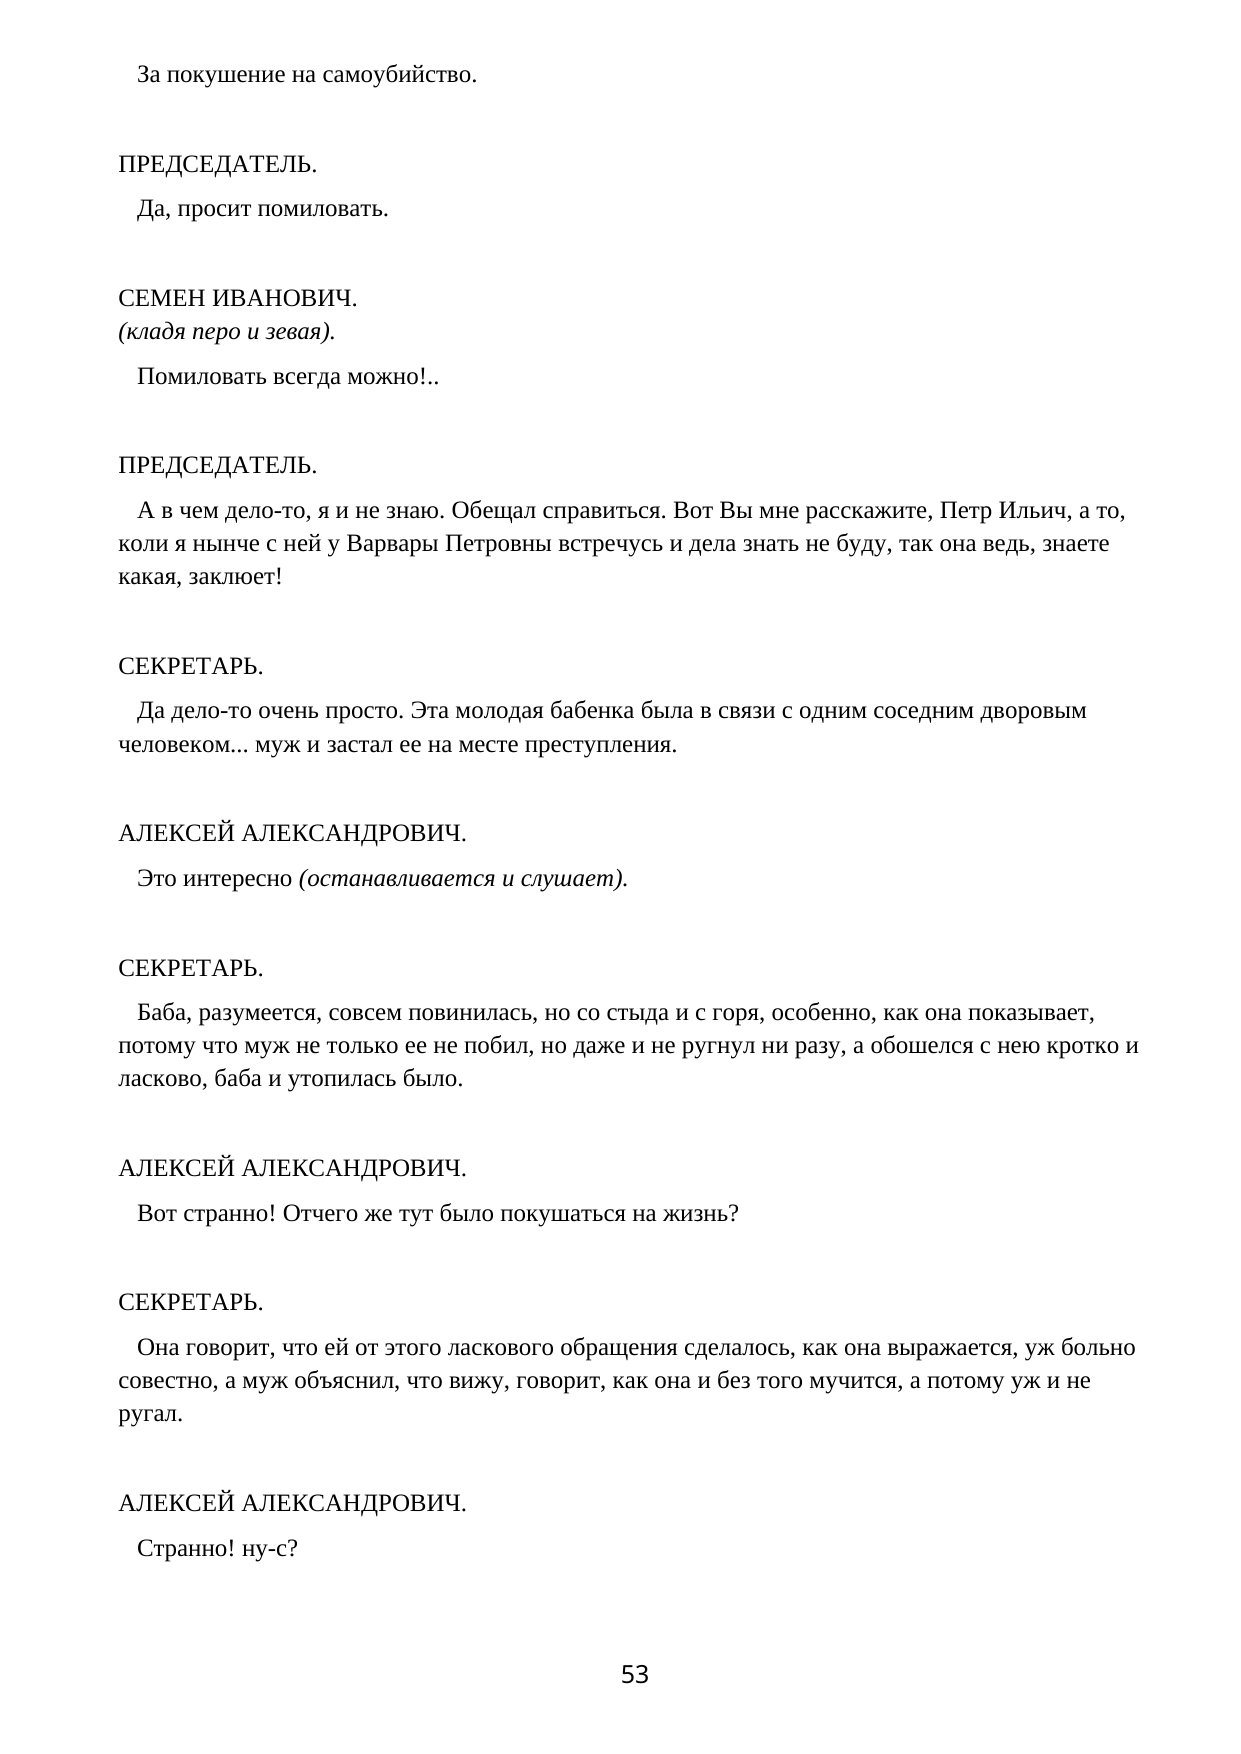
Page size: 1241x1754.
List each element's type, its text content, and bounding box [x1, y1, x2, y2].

text Да, просит помиловать. [118, 193, 1152, 222]
text За покушение на самоубийство. [118, 59, 1152, 88]
text АЛЕКСЕЙ АЛЕКСАНДРОВИЧ. [118, 1488, 1152, 1517]
text СЕКРЕТАРЬ. [118, 953, 1152, 981]
text АЛЕКСЕЙ АЛЕКСАНДРОВИЧ. [118, 818, 1152, 847]
text ПРЕДСЕДАТЕЛЬ. [118, 149, 1152, 177]
text Она говорит, что ей от этого ласкового обращения сделалось, как она выражается, уж больно совестно, а муж объяснил, что вижу, говорит, как она и без того мучится, а потому уж и не ругал. [118, 1332, 1152, 1427]
text Вот странно! Отчего же тут было покушаться на жизнь? [118, 1198, 1152, 1227]
text ПРЕДСЕДАТЕЛЬ. [118, 450, 1152, 479]
text СЕМЕН ИВАНОВИЧ. (кладя перо и зевая). [118, 283, 1152, 345]
text Помиловать всегда можно!.. [118, 361, 1152, 389]
text Странно! ну-с? [118, 1533, 1152, 1561]
text АЛЕКСЕЙ АЛЕКСАНДРОВИЧ. [118, 1153, 1152, 1182]
text СЕКРЕТАРЬ. [118, 1287, 1152, 1316]
text А в чем дело-то, я и не знаю. Обещал справиться. Вот Вы мне расскажите, Петр Ильич, а то, коли я нынче с ней у Варвары Петровны встречусь и дела знать не буду, так она ведь, знаете какая, заклюет! [118, 495, 1152, 590]
text Это интересно (останавливается и слушает). [118, 863, 1152, 892]
text Да дело-то очень просто. Эта молодая бабенка была в связи с одним соседним дворовым человеком... муж и застал ее на месте преступления. [118, 696, 1152, 757]
text СЕКРЕТАРЬ. [118, 651, 1152, 679]
text Баба, разумеется, совсем повинилась, но со стыда и с горя, особенно, как она показывает, потому что муж не только ее не побил, но даже и не ругнул ни разу, а обошелся с нею кротко и ласково, баба и утопилась было. [118, 997, 1152, 1092]
